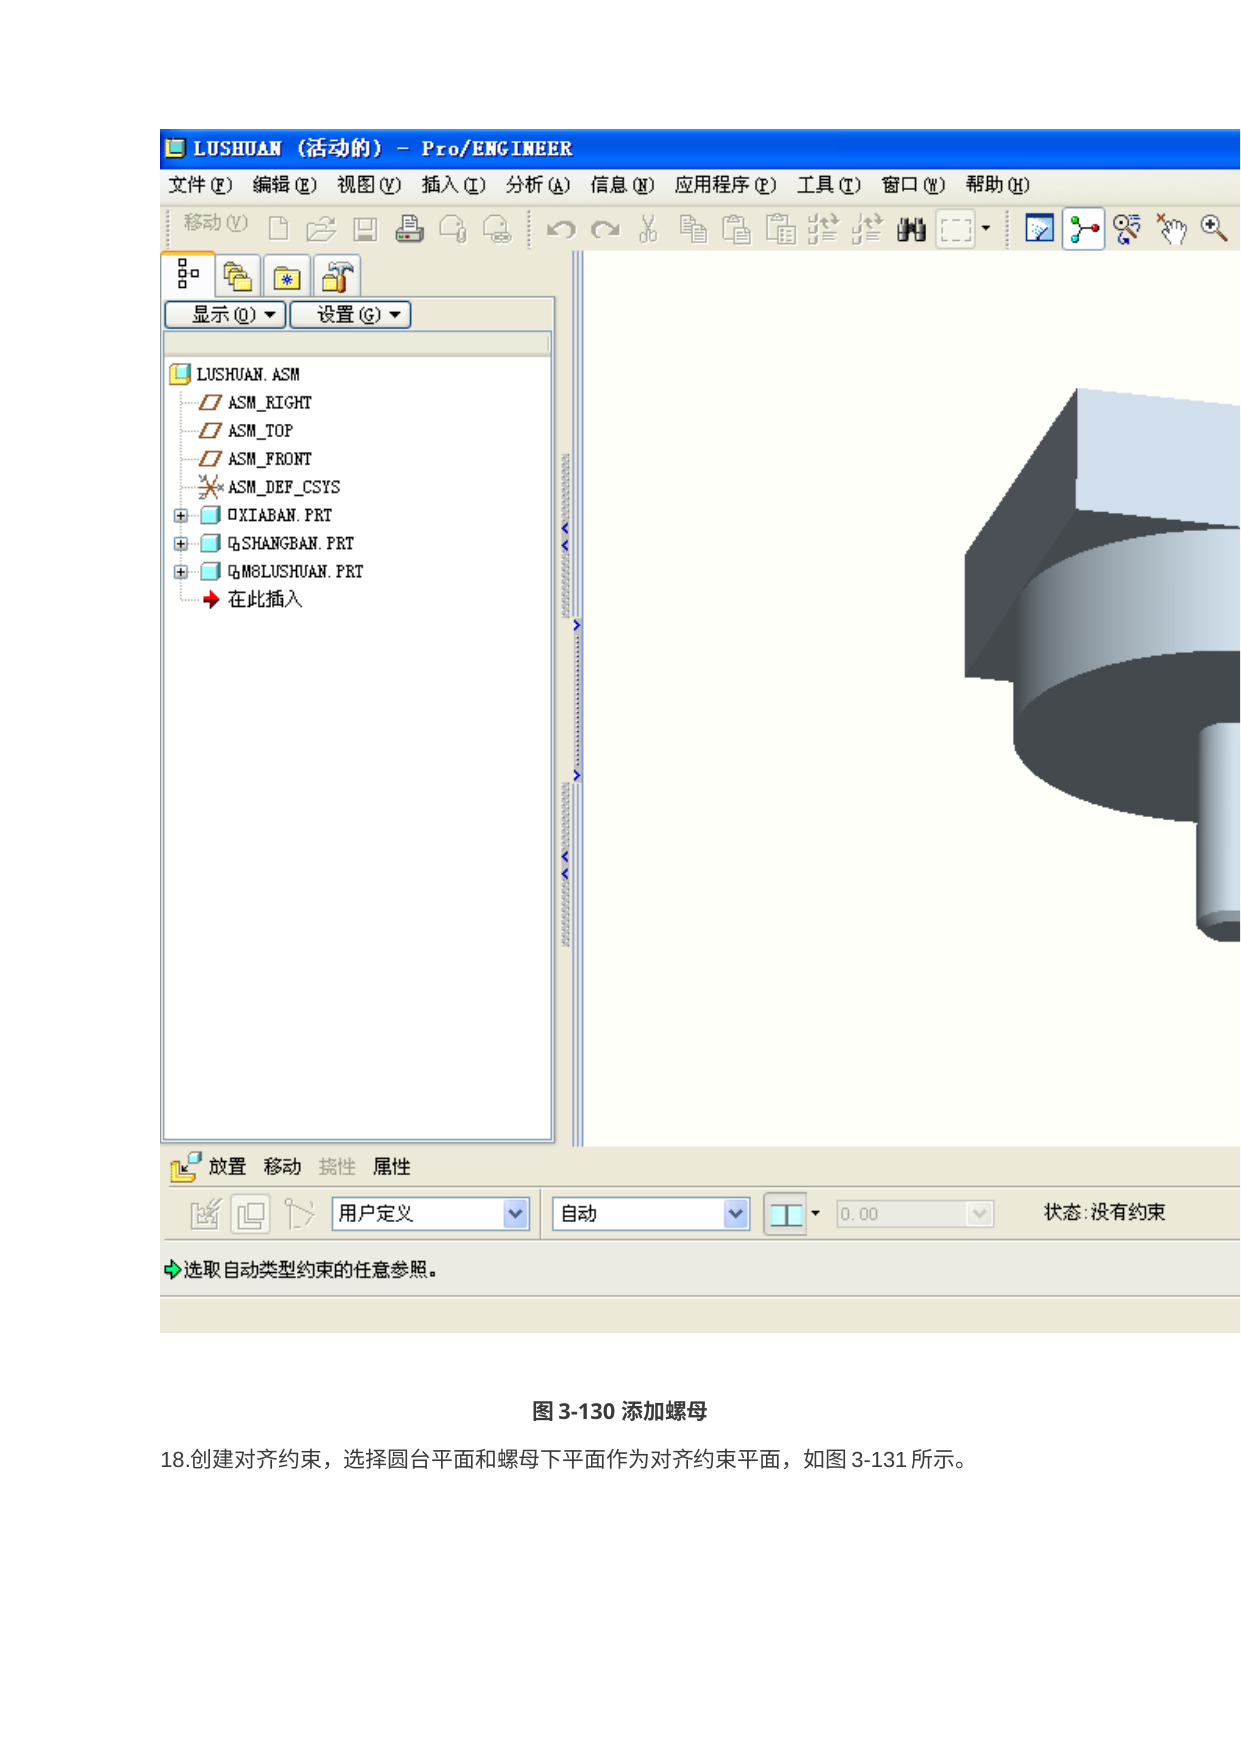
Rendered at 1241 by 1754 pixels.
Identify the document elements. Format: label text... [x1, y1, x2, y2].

text 图3-130 添加螺母 [160, 1394, 1080, 1426]
text 18.创建对齐约束，选择圆台平面和螺母下平面作为对齐约束平面，如图3-131所示。 [160, 1442, 1080, 1474]
picture [160, 129, 1241, 1333]
